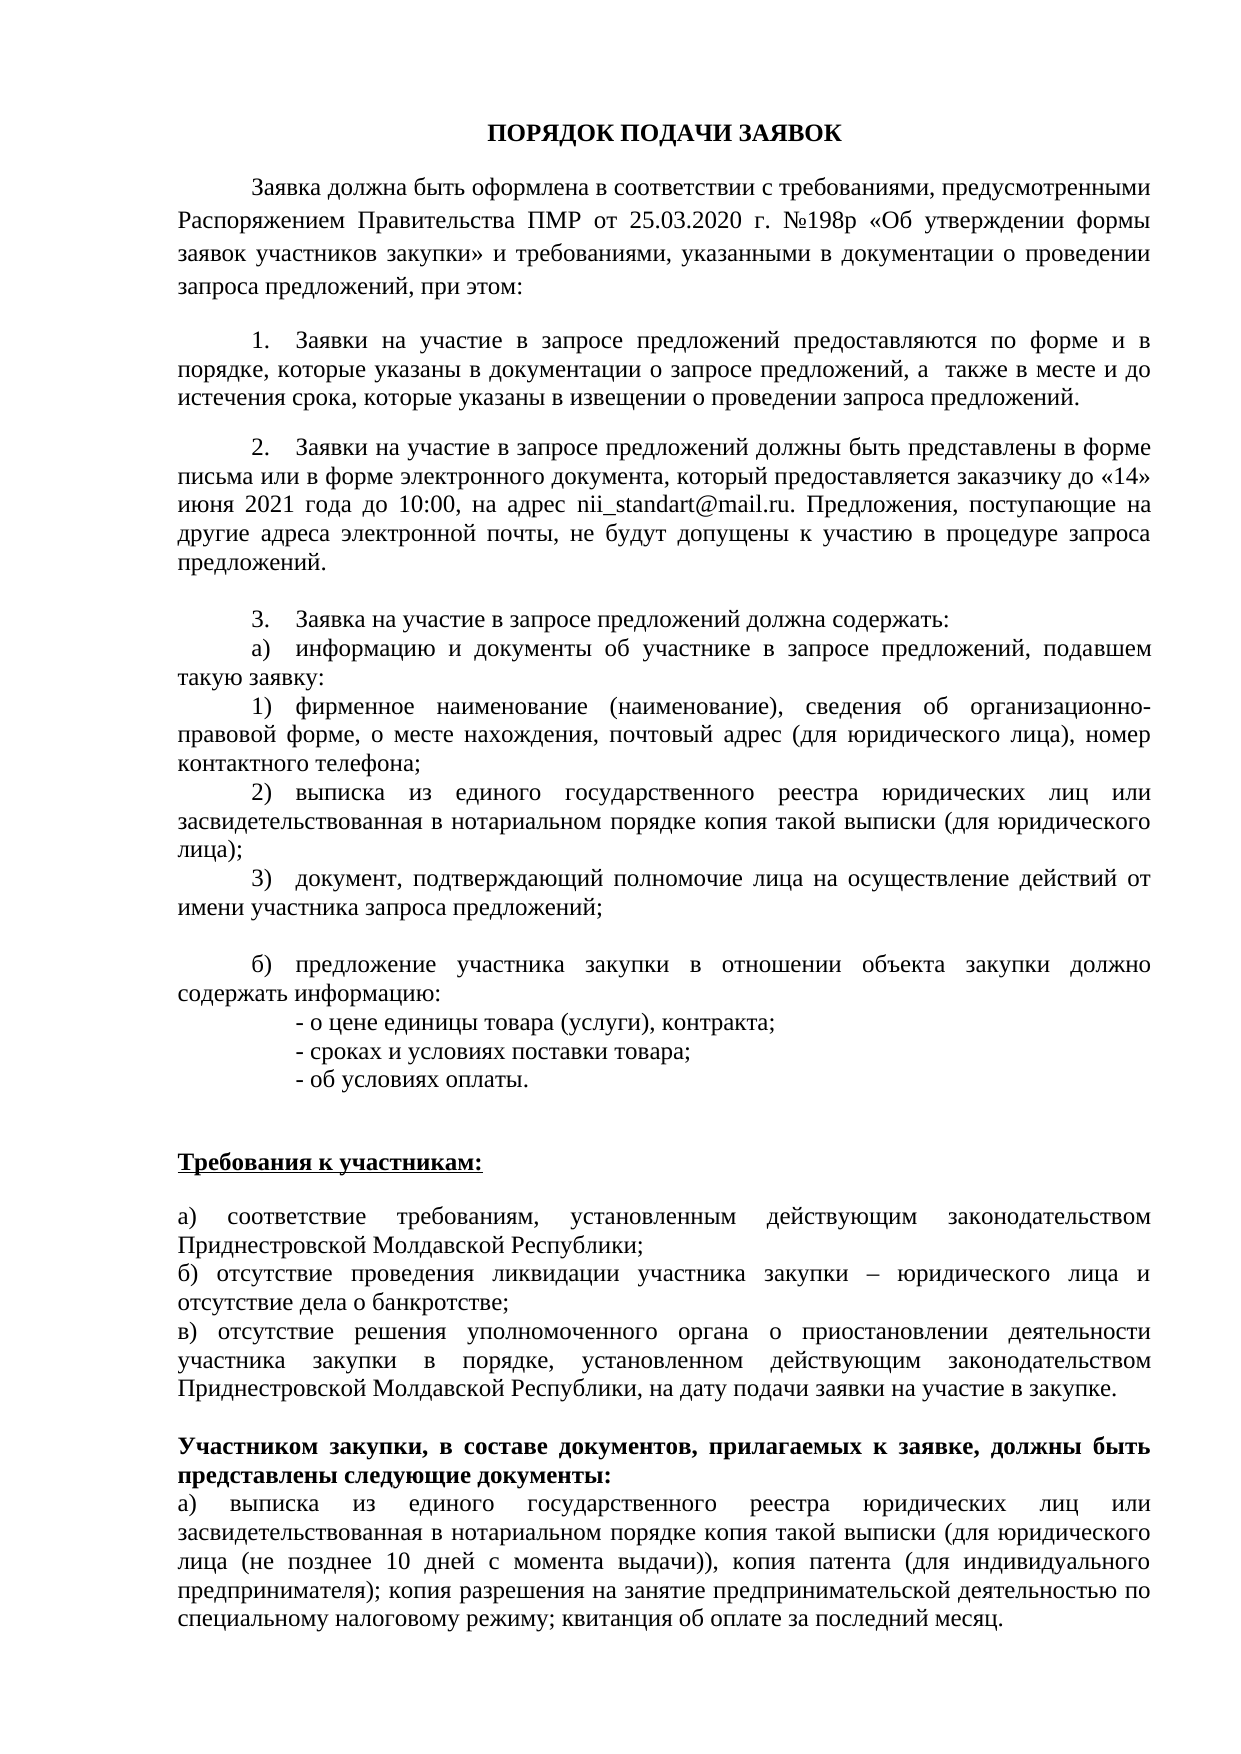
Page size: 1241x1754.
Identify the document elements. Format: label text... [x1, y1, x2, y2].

text - сроках и условиях поставки товара; [177, 1036, 1152, 1064]
text б) отсутствие проведения ликвидации участника закупки – юридического лица и отсутствие дела о банкротстве; [177, 1258, 1152, 1316]
text 2) выписка из единого государственного реестра юридических лиц или засвидетельствованная в нотариальном порядке копия такой выписки (для юридического лица); [177, 777, 1152, 863]
text 3) документ, подтверждающий полномочие лица на осуществление действий от имени участника запроса предложений; [177, 863, 1152, 921]
text а) соответствие требованиям, установленным действующим законодательством Приднестровской Молдавской Республики; [177, 1201, 1152, 1258]
text - о цене единицы товара (услуги), контракта; [177, 1007, 1152, 1036]
list Заявки на участие в запросе предложений должны быть представлены в форме письма или в форме электронного документа, который предоставляется заказчику до «14» июня 2021 года до 10:00, на адрес nii_standart@mail.ru. Предложения, поступающие на другие адреса электронной почты, не будут допущены к участию в процедуре запроса предложений. [177, 432, 1152, 576]
text Заявка должна быть оформлена в соответствии с требованиями, предусмотренными Распоряжением Правительства ПМР от 25.03.2020 г. №198р «Об утверждении формы заявок участников закупки» и требованиями, указанными в документации о проведении запроса предложений, при этом: [177, 172, 1152, 300]
list Заявки на участие в запросе предложений предоставляются по форме и в порядке, которые указаны в документации о запросе предложений, а также в месте и до истечения срока, которые указаны в извещении о проведении запроса предложений. [177, 325, 1152, 411]
text 1) фирменное наименование (наименование), сведения об организационно-правовой форме, о месте нахождения, почтовый адрес (для юридического лица), номер контактного телефона; [177, 691, 1152, 777]
text Требования к участникам: [177, 1147, 1152, 1176]
text б) предложение участника закупки в отношении объекта закупки должно содержать информацию: [177, 949, 1152, 1007]
text Участником закупки, в составе документов, прилагаемых к заявке, должны быть представлены следующие документы: [177, 1431, 1152, 1488]
list Заявка на участие в запросе предложений должна содержать: [177, 604, 1152, 633]
text - об условиях оплаты. [177, 1064, 1152, 1093]
text а) информацию и документы об участнике в запросе предложений, подавшем такую заявку: [177, 633, 1152, 691]
text ПОРЯДОК ПОДАЧИ ЗАЯВОК [177, 118, 1152, 147]
text в) отсутствие решения уполномоченного органа о приостановлении деятельности участника закупки в порядке, установленном действующим законодательством Приднестровской Молдавской Республики, на дату подачи заявки на участие в закупке. [177, 1316, 1152, 1402]
text а) выписка из единого государственного реестра юридических лиц или засвидетельствованная в нотариальном порядке копия такой выписки (для юридического лица (не позднее 10 дней с момента выдачи)), копия патента (для индивидуального предпринимателя); копия разрешения на занятие предпринимательской деятельностью по специальному налоговому режиму; квитанция об оплате за последний месяц. [177, 1488, 1152, 1632]
